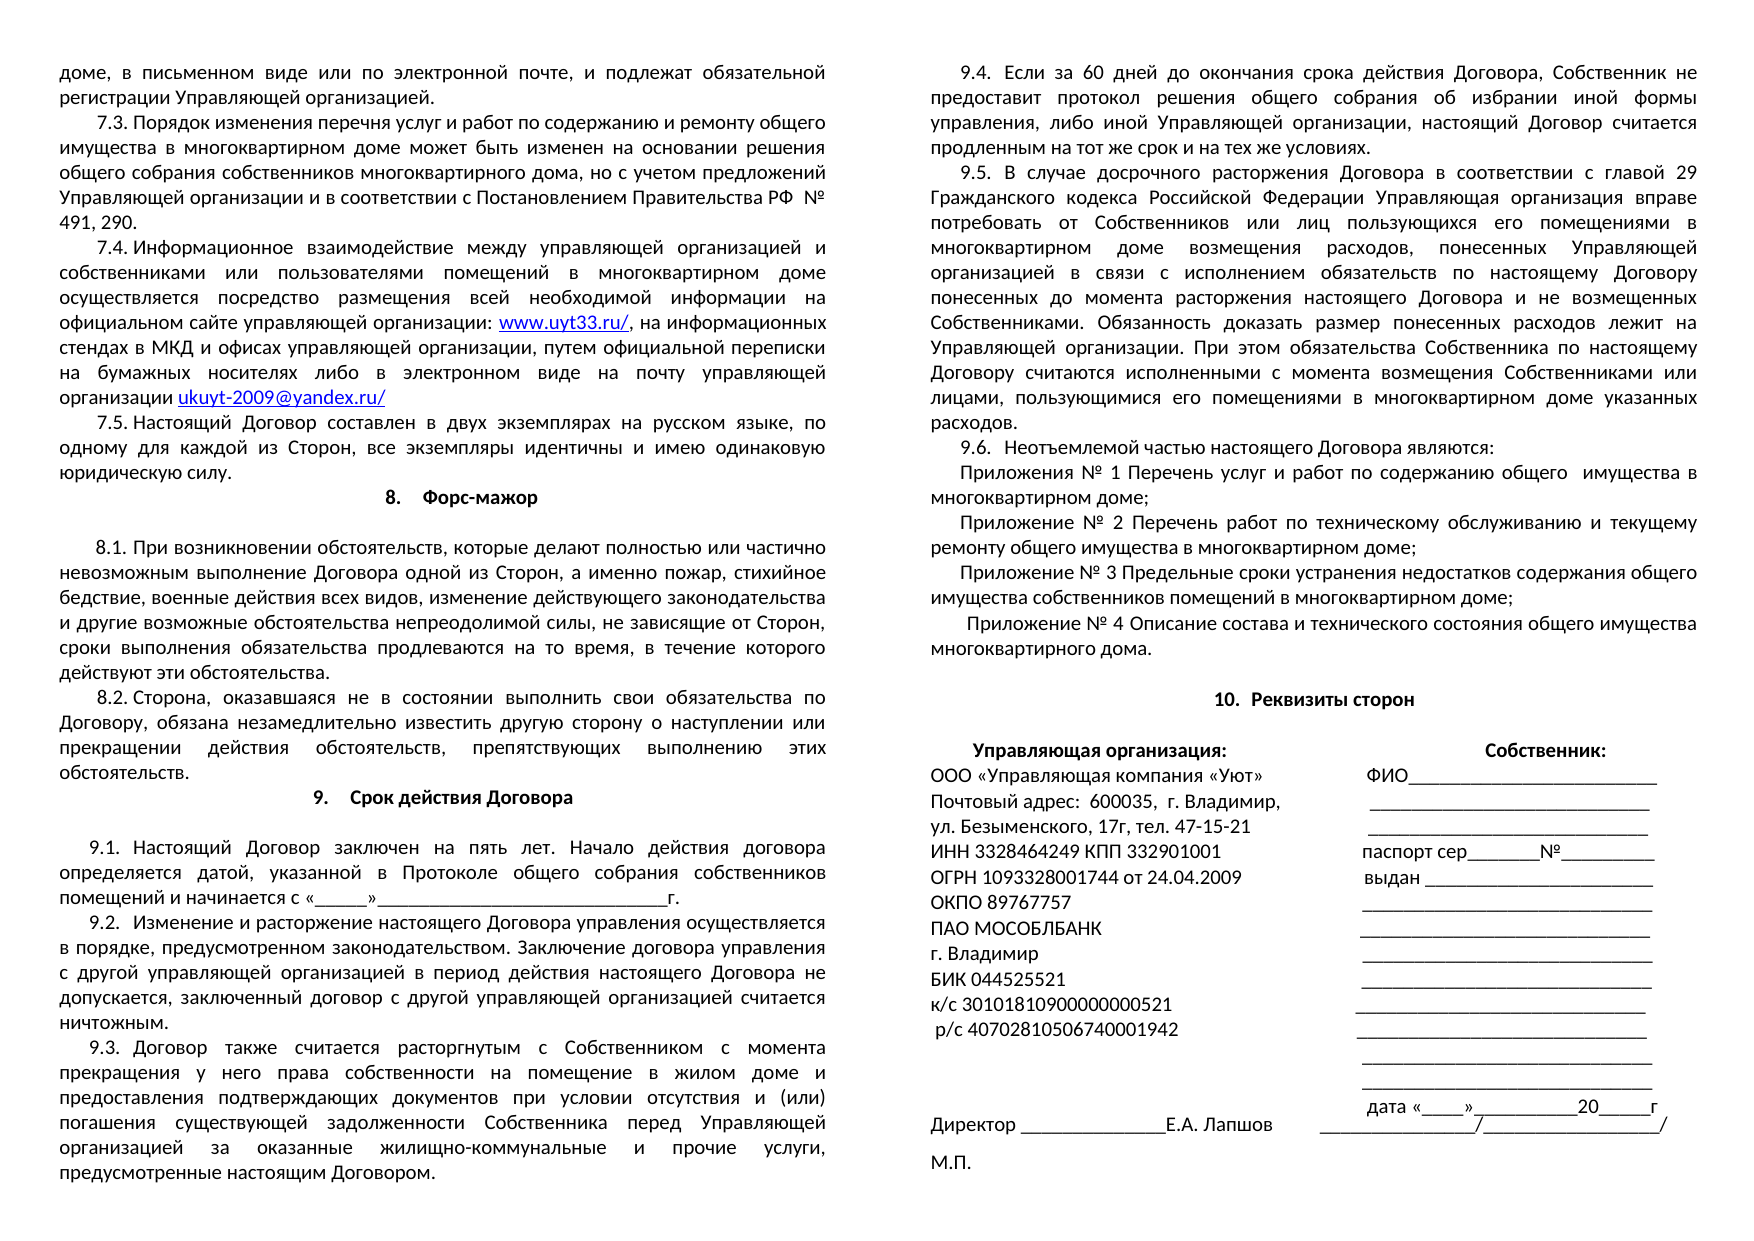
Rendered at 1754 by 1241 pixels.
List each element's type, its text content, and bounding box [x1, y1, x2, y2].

list При возникновении обстоятельств, которые делают полностью или частично невозможным выполнение Договора одной из Сторон, а именно пожар, стихийное бедствие, военные действия всех видов, изменение действующего законодательства и другие возможные обстоятельства непреодолимой силы, не зависящие от Сторон, сроки выполнения обязательства продлеваются на то время, в течение которого действуют эти обстоятельства. [59, 534, 827, 684]
text ОГРН 1093328001744 от 24.04.2009 выдан ______________________ [930, 864, 1698, 889]
text ПАО МОСОБЛБАНК ____________________________ [930, 915, 1698, 940]
list Настоящий Договор составлен в двух экземплярах на русском языке, по одному для каждой из Сторон, все экземпляры идентичны и имею одинаковую юридическую силу. [59, 409, 827, 484]
text Управляющая организация: Собственник: [930, 737, 1698, 762]
text ____________________________ [930, 1067, 1698, 1093]
text дата «____»__________20_____г [930, 1093, 1698, 1118]
text ул. Безыменского, 17г, тел. 47-15-21 ___________________________ [930, 813, 1698, 839]
text Почтовый адрес: 600035, г. Владимир, ___________________________ [930, 788, 1698, 813]
list Изменение и расторжение настоящего Договора управления осуществляется в порядке, предусмотренном законодательством. Заключение договора управления с другой управляющей организацией в период действия настоящего Договора не допускается, заключенный договор с другой управляющей организацией считается ничтожным. [59, 909, 827, 1034]
text ____________________________ [930, 1042, 1698, 1067]
text Приложение № 4 Описание состава и технического состояния общего имущества многоквартирного дома. [930, 610, 1698, 661]
list Информационное взаимодействие между управляющей организацией и собственниками или пользователями помещений в многоквартирном доме осуществляется посредство размещения всей необходимой информации на официальном сайте управляющей организации: www.uyt33.ru/, на информационных стендах в МКД и офисах управляющей организации, путем официальной переписки на бумажных носителях либо в электронном виде на почту управляющей организации ukuyt-2009@yandex.ru/ [59, 234, 827, 409]
text р/с 40702810506740001942 ____________________________ [930, 1017, 1698, 1042]
text БИК 044525521 ____________________________ [930, 966, 1698, 991]
text к/с 30101810900000000521 ____________________________ [930, 991, 1698, 1017]
text М.П. [930, 1156, 1698, 1172]
list Форс-мажор [97, 484, 827, 509]
text г. Владимир ____________________________ [930, 940, 1698, 966]
list Приложения № 1 Перечень услуг и работ по содержанию общего имущества в многоквартирном доме; [930, 459, 1698, 509]
text ИНН 3328464249 КПП 332901001 паспорт сер_______№_________ [930, 839, 1698, 864]
list Неотъемлемой частью настоящего Договора являются: [930, 434, 1698, 459]
list Порядок изменения перечня услуг и работ по содержанию и ремонту общего имущества в многоквартирном доме может быть изменен на основании решения общего собрания собственников многоквартирного дома, но с учетом предложений Управляющей организации и в соответствии с Постановлением Правительства РФ № 491, 290. [59, 109, 827, 234]
list В случае досрочного расторжения Договора в соответствии с главой 29 Гражданского кодекса Российской Федерации Управляющая организация вправе потребовать от Собственников или лиц пользующихся его помещениями в многоквартирном доме возмещения расходов, понесенных Управляющей организацией в связи с исполнением обязательств по настоящему Договору понесенных до момента расторжения настоящего Договора и не возмещенных Собственниками. Обязанность доказать размер понесенных расходов лежит на Управляющей организации. При этом обязательства Собственника по настоящему Договору считаются исполненными с момента возмещения Собственниками или лицами, пользующимися его помещениями в многоквартирном доме указанных расходов. [930, 159, 1698, 434]
list Сторона, оказавшаяся не в состоянии выполнить свои обязательства по Договору, обязана незамедлительно известить другую сторону о наступлении или прекращении действия обстоятельств, препятствующих выполнению этих обстоятельств. [59, 684, 827, 784]
text ООО «Управляющая компания «Уют» ФИО________________________ [930, 762, 1698, 788]
list Настоящий Договор заключен на пять лет. Начало действия договора определяется датой, указанной в Протоколе общего собрания собственников помещений и начинается с «_____»____________________________г. [59, 834, 827, 909]
text ОКПО 89767757 ____________________________ [930, 889, 1698, 915]
list Если за 60 дней до окончания срока действия Договора, Собственник не предоставит протокол решения общего собрания об избрании иной формы управления, либо иной Управляющей организации, настоящий Договор считается продленным на тот же срок и на тех же условиях. [930, 59, 1698, 159]
list Приложение № 3 Предельные сроки устранения недостатков содержания общего имущества собственников помещений в многоквартирном доме; [930, 559, 1698, 610]
text Директор ______________Е.А. Лапшов _______________/_________________/ [930, 1118, 1698, 1135]
list Реквизиты сторон [930, 686, 1698, 712]
list Приложение № 2 Перечень работ по техническому обслуживанию и текущему ремонту общего имущества в многоквартирном доме; [930, 509, 1698, 559]
list Срок действия Договора [59, 784, 827, 809]
list Договор также считается расторгнутым с Собственником с момента прекращения у него права собственности на помещение в жилом доме и предоставления подтверждающих документов при условии отсутствия и (или) погашения существующей задолженности Собственника перед Управляющей организацией за оказанные жилищно-коммунальные и прочие услуги, предусмотренные настоящим Договором. [59, 1034, 827, 1184]
